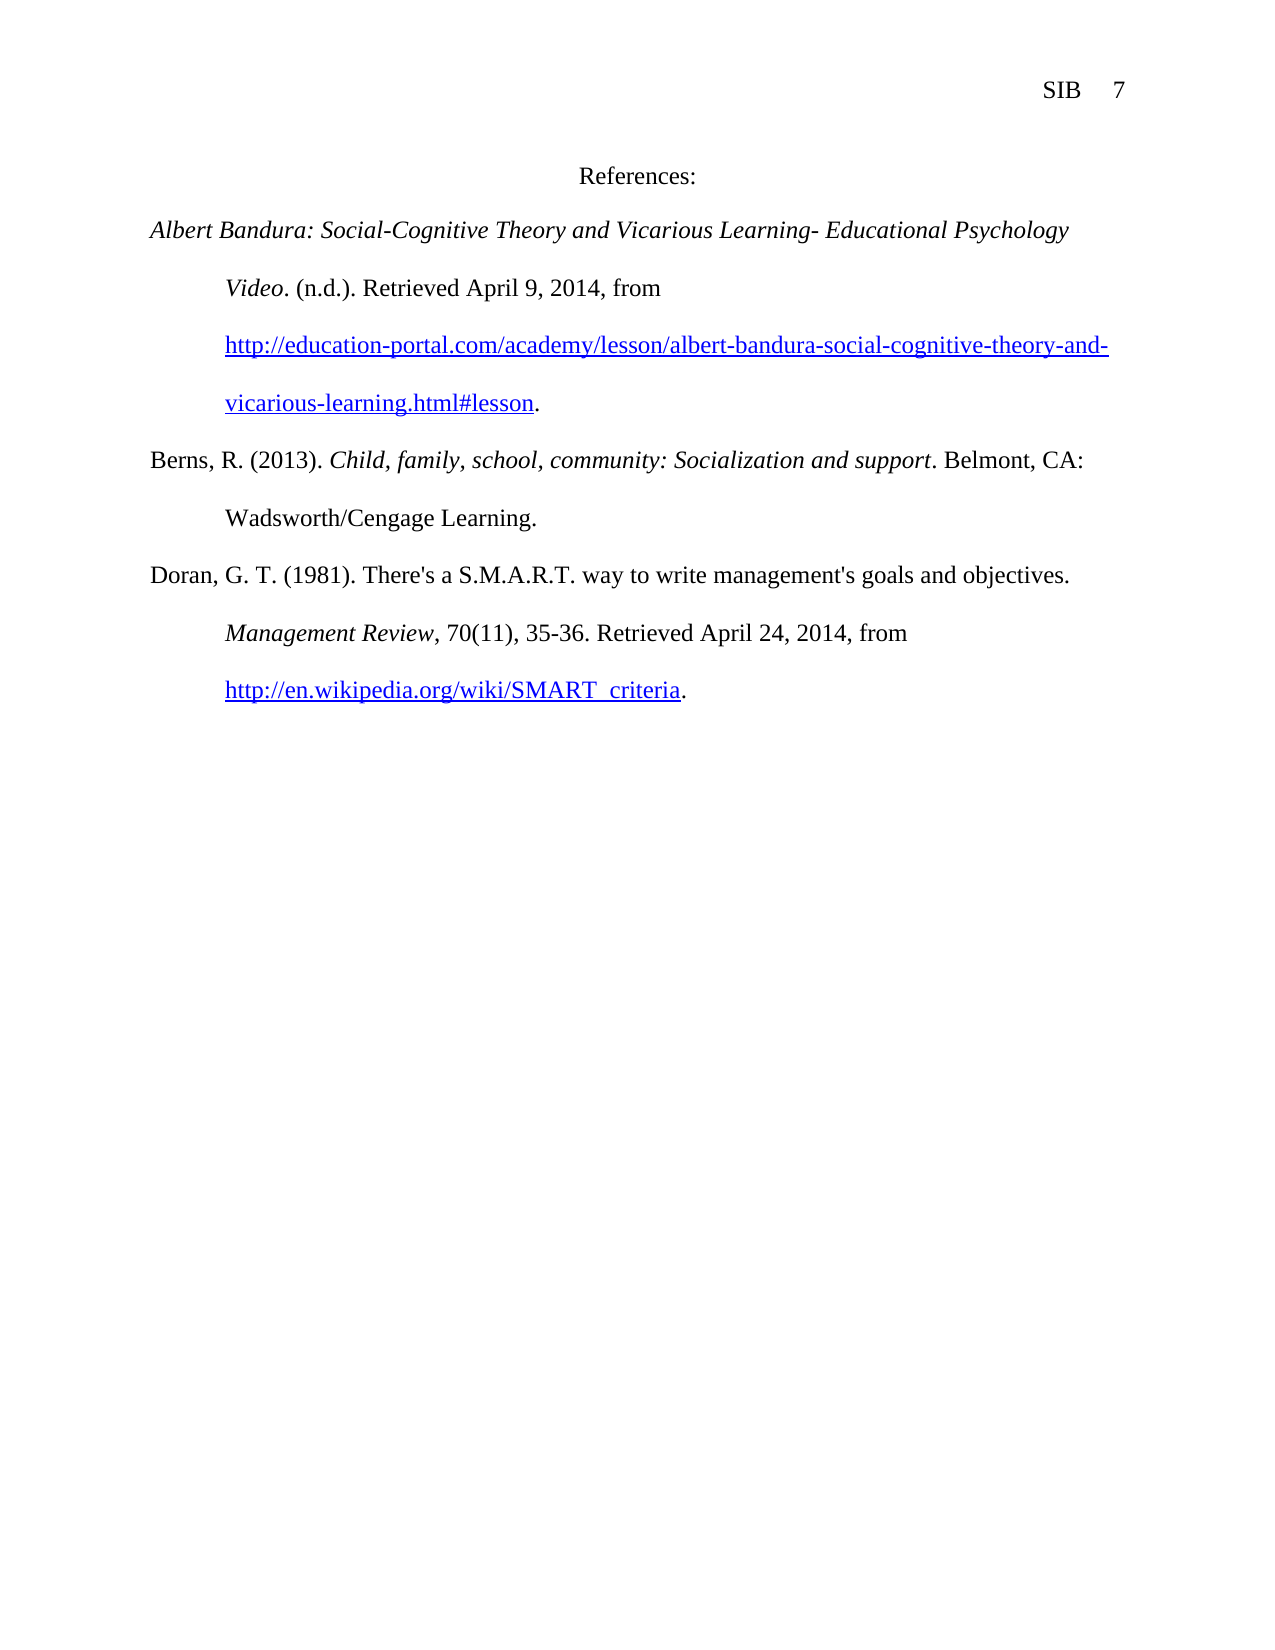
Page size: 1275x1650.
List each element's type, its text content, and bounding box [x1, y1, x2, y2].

text Doran, G. T. (1981). There's a S.M.A.R.T. way to write management's goals and objectives. [150, 560, 1125, 589]
text Video. (n.d.). Retrieved April 9, 2014, from http://education-portal.com/academy/lesson/albert-bandura-social-cognitive-theory-and-vicarious-learning.html#lesson. [225, 273, 1125, 416]
text Management Review, 70(11), 35-36. Retrieved April 24, 2014, from http://en.wikipedia.org/wiki/SMART_criteria. [225, 618, 1125, 704]
text Berns, R. (2013). Child, family, school, community: Socialization and support. Belmont, CA: Wadsworth/Cengage Learning. [150, 445, 1125, 531]
text References: [150, 161, 1125, 190]
text Albert Bandura: Social-Cognitive Theory and Vicarious Learning- Educational Psychology [150, 215, 1125, 244]
